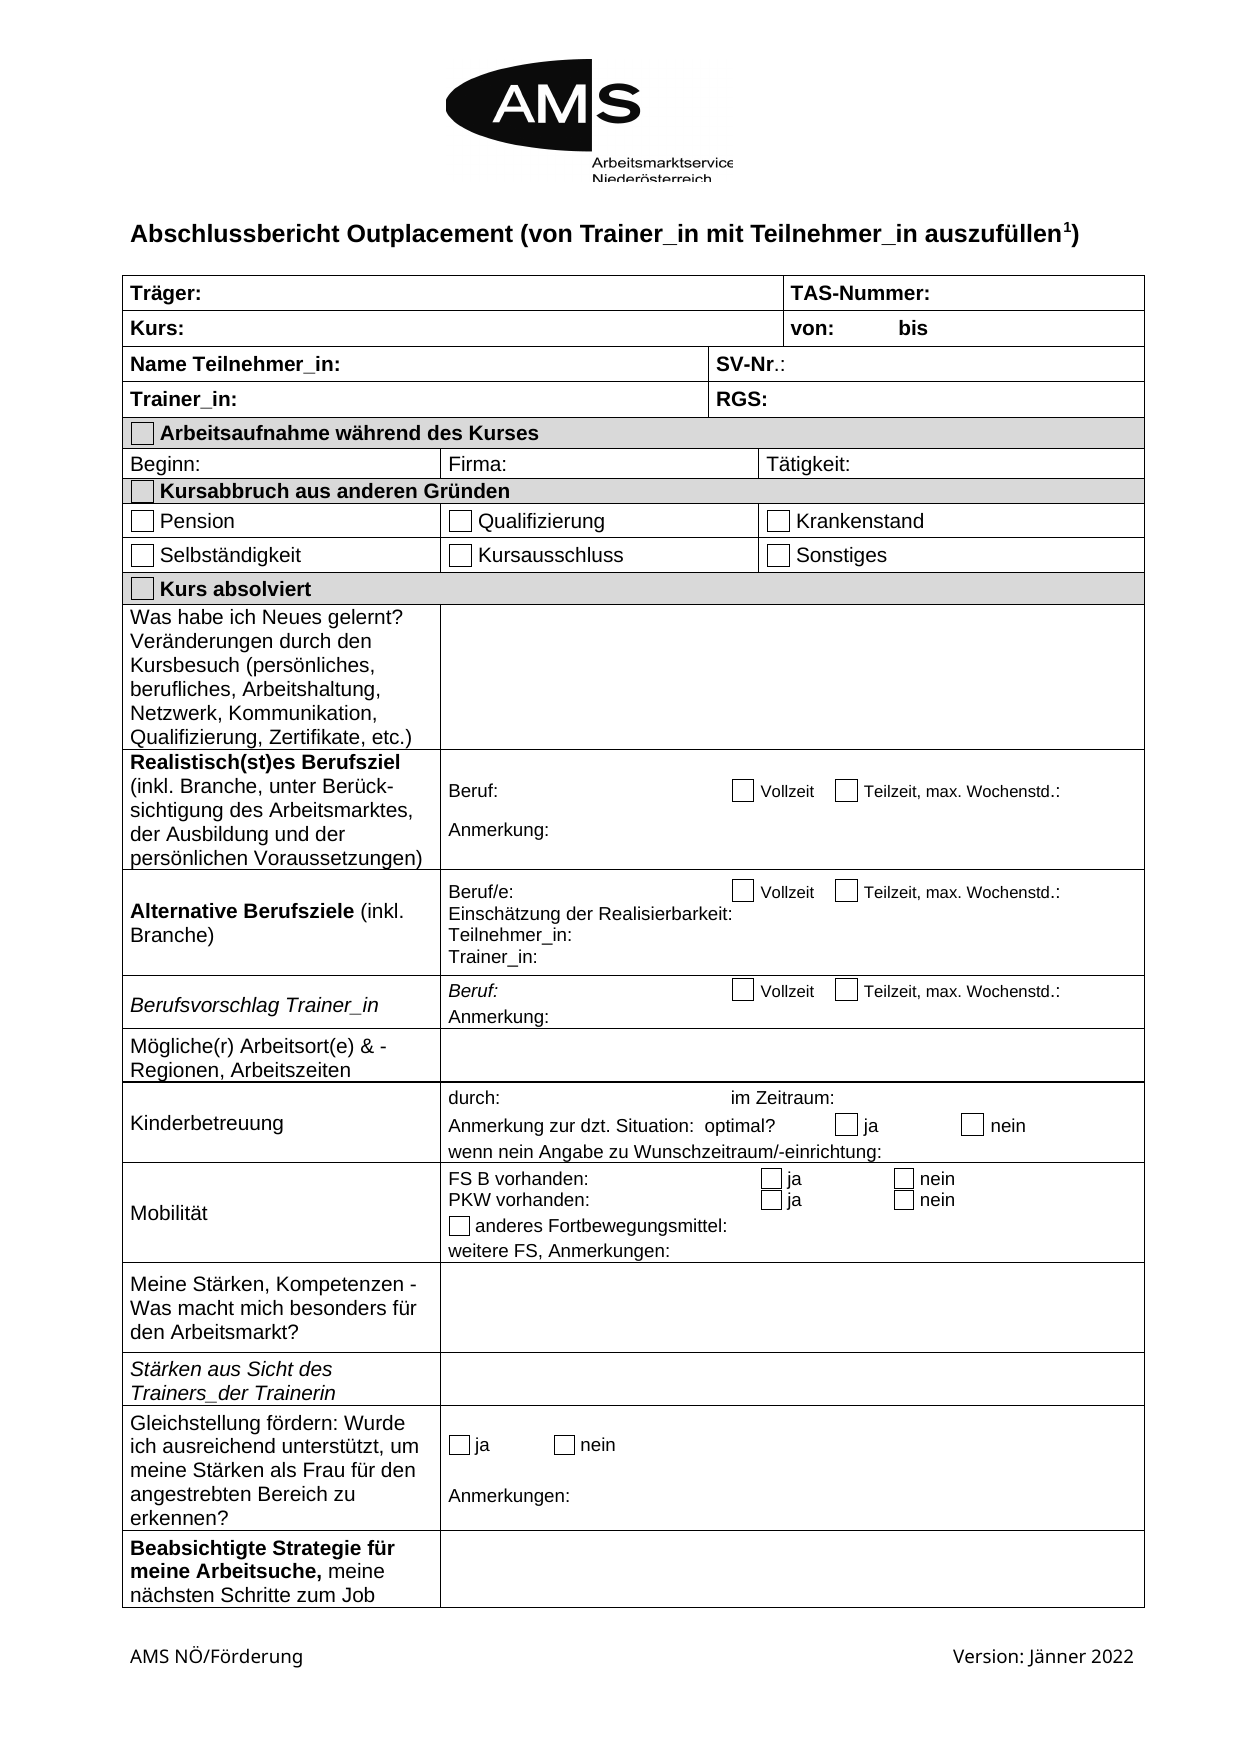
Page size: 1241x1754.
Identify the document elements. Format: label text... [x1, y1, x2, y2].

table_cell Krankenstand [759, 504, 1144, 537]
table_cell Alternative Berufsziele (inkl. Branche) [123, 870, 440, 975]
table_cell Beruf: Vollzeit Teilzeit, max. Wochenstd.: Anmerkung: [441, 976, 1144, 1028]
table_cell [441, 605, 1144, 748]
table_cell Realistisch(st)es Berufsziel (inkl. Branche, unter Berück-sichtigung des Arbeitsmarktes, der Ausbildung und der persönlichen Voraussetzungen) [123, 750, 440, 869]
table_cell ja nein Anmerkungen: [441, 1406, 1144, 1530]
table_cell Meine Stärken, Kompetenzen - Was macht mich besonders für den Arbeitsmarkt? [123, 1263, 440, 1352]
table_cell Beruf: Vollzeit Teilzeit, max. Wochenstd.: Anmerkung: [441, 750, 1144, 869]
table_cell Qualifizierung [441, 504, 758, 537]
table_cell [441, 1029, 1144, 1081]
table_cell RGS: [709, 382, 1144, 417]
table_cell Beabsichtigte Strategie für meine Arbeitsuche, meine nächsten Schritte zum Job [123, 1531, 440, 1607]
table_cell [441, 1531, 1144, 1607]
table_cell Kurs absolviert [123, 573, 1144, 604]
table_cell Beginn: [123, 449, 440, 478]
table_cell Arbeitsaufnahme während des Kurses [123, 418, 1144, 448]
table_cell Beruf/e: Vollzeit Teilzeit, max. Wochenstd.: Einschätzung der Realisierbarkeit: Teilnehmer_in: Trainer_in: [441, 870, 1144, 975]
table_cell durch: im Zeitraum: Anmerkung zur dzt. Situation: optimal? ja nein wenn nein Angabe zu Wunschzeitraum/-einrichtung: [441, 1083, 1144, 1162]
table_cell von: bis [784, 311, 1144, 346]
table_cell [441, 1263, 1144, 1352]
table_cell FS B vorhanden: ja nein PKW vorhanden: ja nein anderes Fortbewegungsmittel: weitere FS, Anmerkungen: [441, 1163, 1144, 1262]
text Abschlussbericht Outplacement (von Trainer_in mit Teilnehmer_in auszufüllen1) [130, 219, 1240, 248]
table_cell Stärken aus Sicht des Trainers_der Trainerin [123, 1353, 440, 1405]
table_header TAS-Nummer: [784, 276, 1144, 310]
table_cell Kurs: [123, 311, 783, 346]
table_cell Sonstiges [759, 538, 1144, 572]
table_cell Gleichstellung fördern: Wurde ich ausreichend unterstützt, um meine Stärken als Frau für den angestrebten Bereich zu erkennen? [123, 1406, 440, 1530]
table_cell Berufsvorschlag Trainer_in [123, 976, 440, 1028]
table_header Träger: [123, 276, 783, 310]
picture [445, 59, 733, 182]
table_cell Selbständigkeit [123, 538, 440, 572]
table_cell Was habe ich Neues gelernt? Veränderungen durch den Kursbesuch (persönliches, berufliches, Arbeitshaltung, Netzwerk, Kommunikation, Qualifizierung, Zertifikate, etc.) [123, 605, 440, 748]
table_cell Tätigkeit: [759, 449, 1144, 478]
table_cell Mögliche(r) Arbeitsort(e) & -Regionen, Arbeitszeiten [123, 1029, 440, 1081]
table_cell Trainer_in: [123, 382, 708, 417]
table_cell Kursabbruch aus anderen Gründen [123, 479, 1144, 503]
table_cell Pension [123, 504, 440, 537]
table_cell [441, 1353, 1144, 1405]
table_cell SV-Nr.: [709, 347, 1144, 381]
table_cell Firma: [441, 449, 758, 478]
table_cell Kursausschluss [441, 538, 758, 572]
table_cell Kinderbetreuung [123, 1083, 440, 1162]
table_cell Mobilität [123, 1163, 440, 1262]
table_cell Name Teilnehmer_in: [123, 347, 708, 381]
